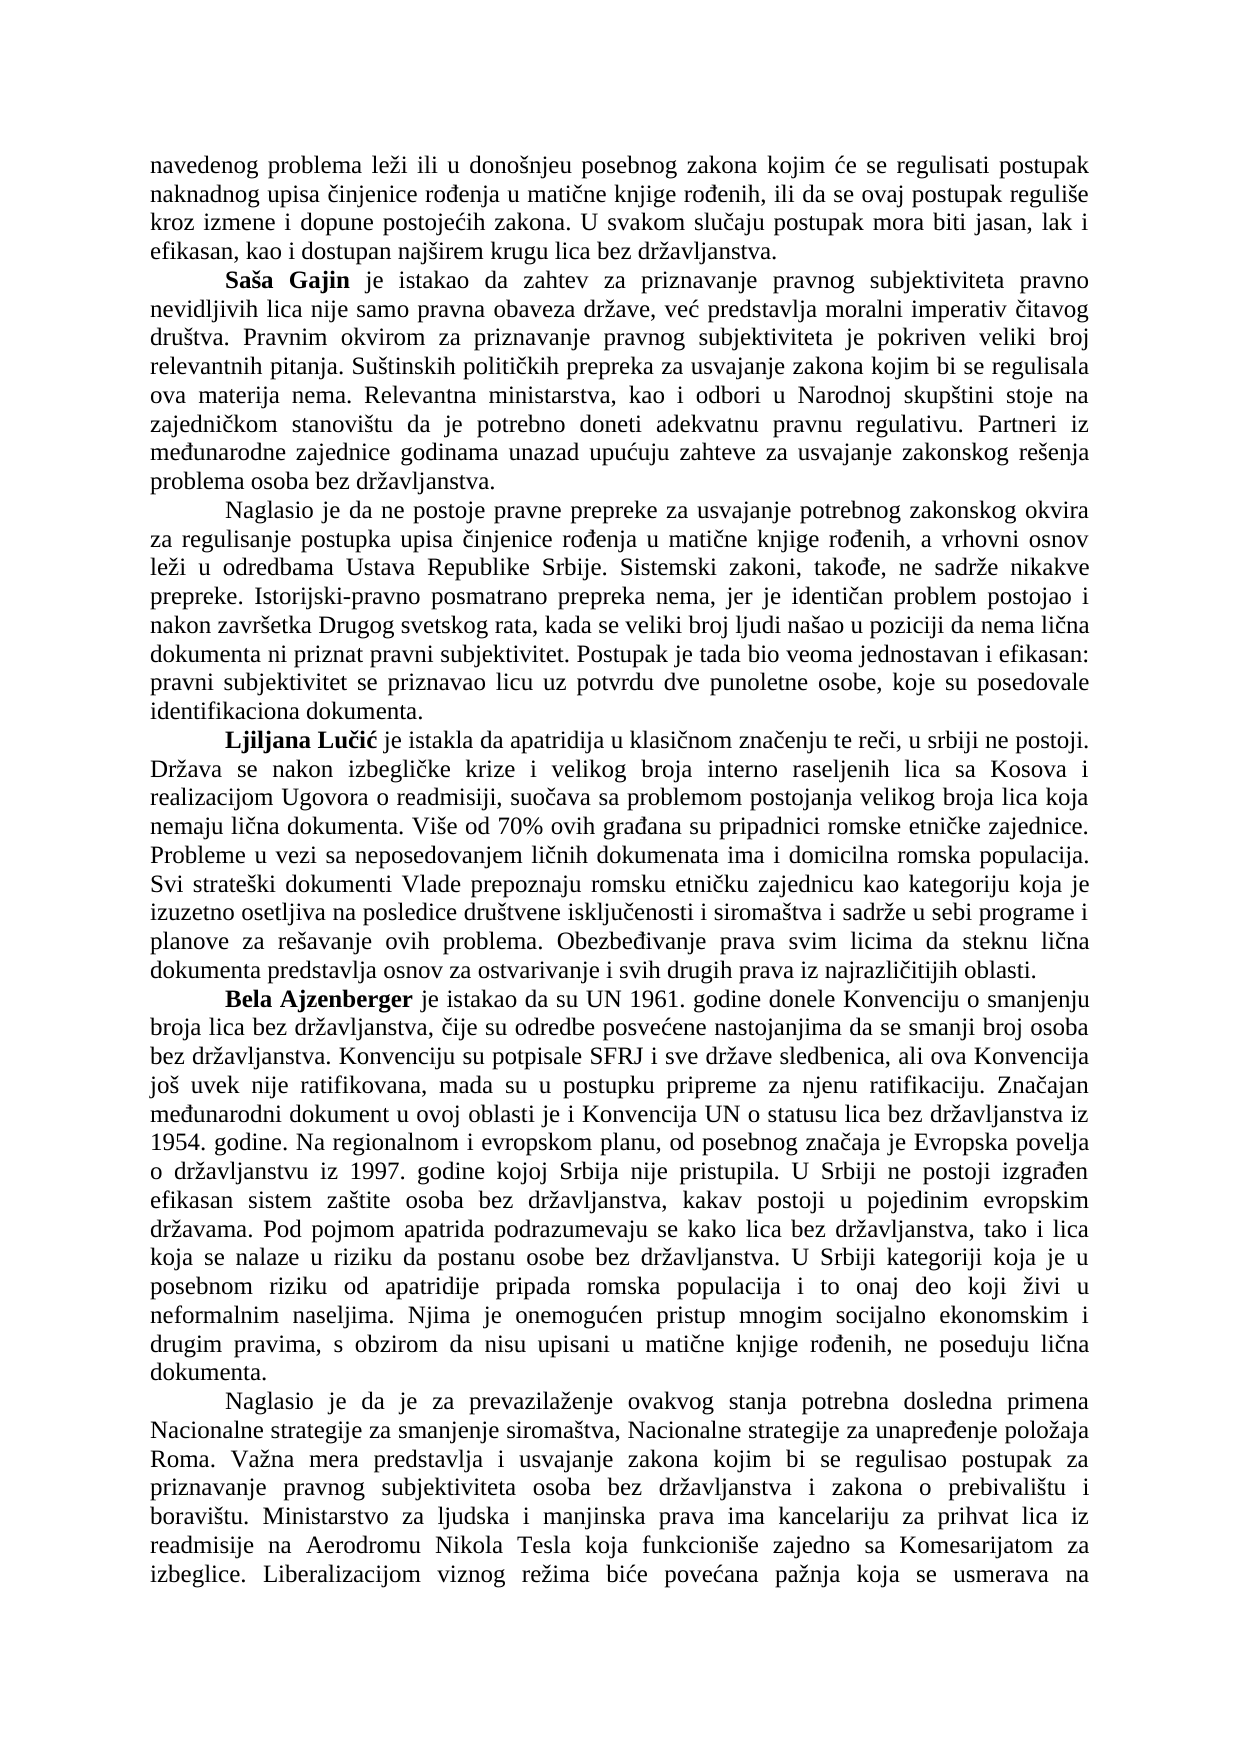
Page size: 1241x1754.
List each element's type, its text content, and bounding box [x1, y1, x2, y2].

text Ljiljana Lučić je istakla da apatridija u klasičnom značenju te reči, u srbiji ne postoji. Država se nakon izbegličke krize i velikog broja interno raseljenih lica sa Kosova i realizacijom Ugovora o readmisiji, suočava sa problemom postojanja velikog broja lica koja nemaju lična dokumenta. Više od 70% ovih građana su pripadnici romske etničke zajednice. Probleme u vezi sa neposedovanjem ličnih dokumenata ima i domicilna romska populacija. Svi strateški dokumenti Vlade prepoznaju romsku etničku zajednicu kao kategoriju koja je izuzetno osetljiva na posledice društvene isključenosti i siromaštva i sadrže u sebi programe i planove za rešavanje ovih problema. Obezbeđivanje prava svim licima da steknu lična dokumenta predstavlja osnov za ostvarivanje i svih drugih prava iz najrazličitijih oblasti. [150, 725, 1090, 984]
text Bela Ajzenberger je istakao da su UN 1961. godine donele Konvenciju o smanjenju broja lica bez državljanstva, čije su odredbe posvećene nastojanjima da se smanji broj osoba bez državljanstva. Konvenciju su potpisale SFRJ i sve države sledbenica, ali ova Konvencija još uvek nije ratifikovana, mada su u postupku pripreme za njenu ratifikaciju. Značajan međunarodni dokument u ovoj oblasti je i Konvencija UN o statusu lica bez državljanstva iz 1954. godine. Na regionalnom i evropskom planu, od posebnog značaja je Evropska povelja o državljanstvu iz 1997. godine kojoj Srbija nije pristupila. U Srbiji ne postoji izgrađen efikasan sistem zaštite osoba bez državljanstva, kakav postoji u pojedinim evropskim državama. Pod pojmom apatrida podrazumevaju se kako lica bez državljanstva, tako i lica koja se nalaze u riziku da postanu osobe bez državljanstva. U Srbiji kategoriji koja je u posebnom riziku od apatridije pripada romska populacija i to onaj deo koji živi u neformalnim naseljima. Njima je onemogućen pristup mnogim socijalno ekonomskim i drugim pravima, s obzirom da nisu upisani u matične knjige rođenih, ne poseduju lična dokumenta. [150, 984, 1090, 1386]
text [150, 150, 1090, 265]
text Naglasio je da ne postoje pravne prepreke za usvajanje potrebnog zakonskog okvira za regulisanje postupka upisa činjenice rođenja u matične knjige rođenih, a vrhovni osnov leži u odredbama Ustava Republike Srbije. Sistemski zakoni, takođe, ne sadrže nikakve prepreke. Istorijski-pravno posmatrano prepreka nema, jer je identičan problem postojao i nakon završetka Drugog svetskog rata, kada se veliki broj ljudi našao u poziciji da nema lična dokumenta ni priznat pravni subjektivitet. Postupak je tada bio veoma jednostavan i efikasan: pravni subjektivitet se priznavao licu uz potvrdu dve punoletne osobe, koje su posedovale identifikaciona dokumenta. [150, 495, 1090, 725]
text Saša Gajin je istakao da zahtev za priznavanje pravnog subjektiviteta pravno nevidljivih lica nije samo pravna obaveza države, već predstavlja moralni imperativ čitavog društva. Pravnim okvirom za priznavanje pravnog subjektiviteta je pokriven veliki broj relevantnih pitanja. Suštinskih političkih prepreka za usvajanje zakona kojim bi se regulisala ova materija nema. Relevantna ministarstva, kao i odbori u Narodnoj skupštini stoje na zajedničkom stanovištu da je potrebno doneti adekvatnu pravnu regulativu. Partneri iz međunarodne zajednice godinama unazad upućuju zahteve za usvajanje zakonskog rešenja problema osoba bez državljanstva. [150, 265, 1090, 495]
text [150, 1386, 1090, 1587]
